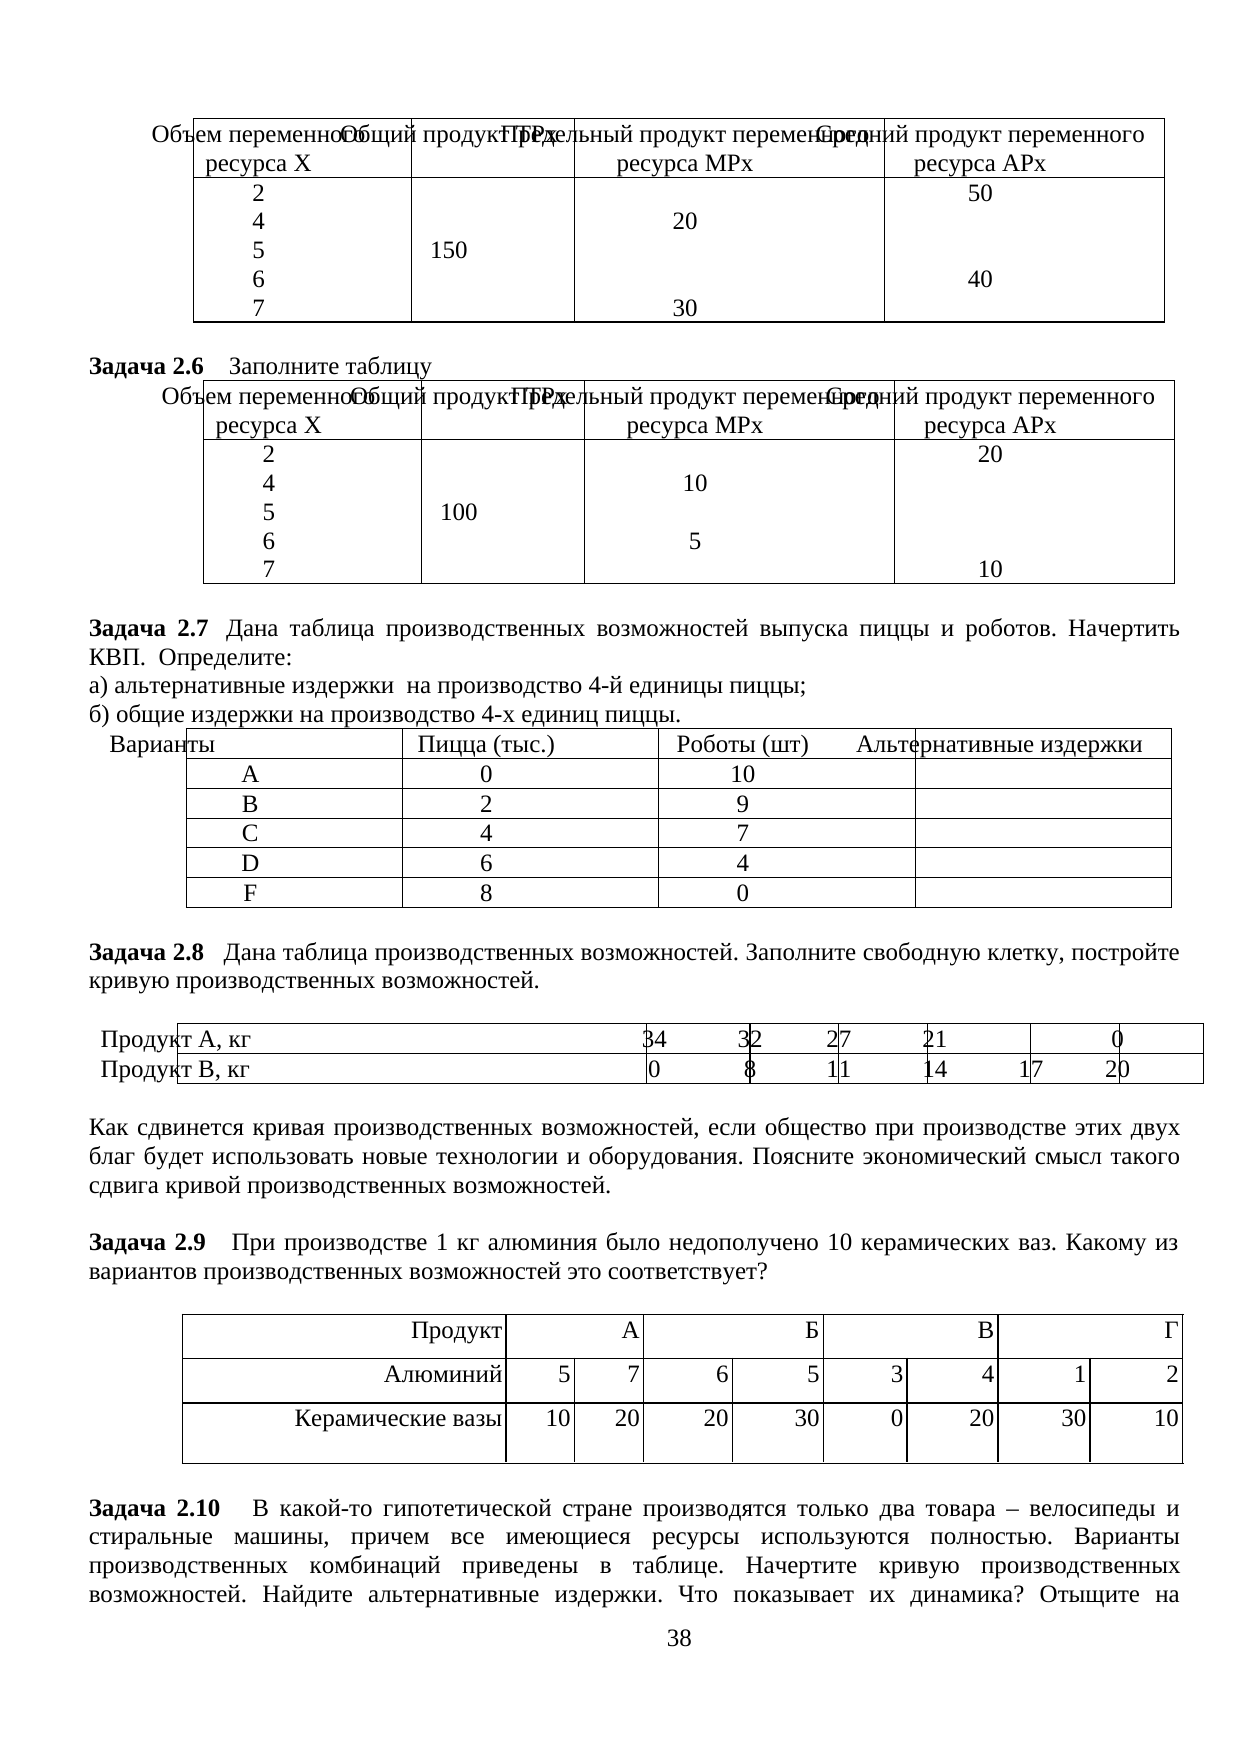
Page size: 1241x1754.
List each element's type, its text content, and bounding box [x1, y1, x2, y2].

table_cell 1 [999, 1359, 1089, 1402]
table_cell 20 [575, 1404, 643, 1462]
table_cell 20 30 [575, 178, 884, 321]
table_cell 10 [659, 759, 915, 788]
table_cell 5 [733, 1359, 823, 1402]
table_cell 0 [824, 1404, 906, 1462]
table_cell 8 [751, 1054, 838, 1082]
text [88, 1493, 1181, 1608]
table_header Средний продукт переменного ресурса АРх [895, 381, 1174, 438]
table_header Б [644, 1315, 823, 1357]
table_cell 30 [999, 1404, 1089, 1462]
table_cell 20 [1120, 1054, 1203, 1082]
table_cell 10 [507, 1404, 574, 1462]
table_header Альтернативные издержки [916, 729, 1171, 758]
text Задача 2.7 Дана таблица производственных возможностей выпуска пиццы и роботов. Начертить КВП. Определите: [88, 613, 1181, 671]
table_cell Алюминий [183, 1359, 505, 1402]
table_cell 50 40 [885, 178, 1164, 321]
table_header А [507, 1315, 643, 1357]
table_cell 0 [659, 878, 915, 907]
table_header Объем переменного ресурса Х [204, 381, 421, 438]
table_cell 8 [403, 878, 658, 907]
table_cell A [187, 759, 402, 788]
table_header 21 [928, 1024, 1030, 1053]
table_header Г [999, 1315, 1182, 1357]
text Задача 2.9 При производстве 1 кг алюминия было недополучено 10 керамических ваз. Какому из вариантов производственных возможностей это соответствует? [88, 1227, 1180, 1285]
text Как сдвинется кривая производственных возможностей, если общество при производстве этих двух благ будет использовать новые технологии и оборудования. Поясните экономический смысл такого сдвига кривой производственных возможностей. [88, 1112, 1181, 1198]
table_header Варианты [187, 729, 402, 758]
table_header 0 [1120, 1024, 1203, 1053]
table_cell Керамические вазы [183, 1404, 505, 1462]
table_cell 4 [908, 1359, 997, 1402]
table_cell 6 [403, 848, 658, 877]
table_cell 2 [403, 789, 658, 817]
table_cell D [187, 848, 402, 877]
table_header Роботы (шт) [659, 729, 915, 758]
table_cell 100 [422, 440, 584, 583]
table_cell 0 [647, 1054, 749, 1082]
table_cell 14 [928, 1054, 1030, 1082]
table_header 34 [647, 1024, 749, 1053]
table_cell 4 [403, 819, 658, 847]
table_cell 9 [659, 789, 915, 817]
table_cell [916, 789, 1171, 817]
table_header В [824, 1315, 997, 1357]
table_cell 0 [403, 759, 658, 788]
table_header Общий продукт ТРх [412, 119, 574, 177]
table_cell 11 [839, 1054, 927, 1082]
table_cell [916, 878, 1171, 907]
table_header Пицца (тыс.) [403, 729, 658, 758]
table_cell 10 5 [585, 440, 894, 583]
table_header Предельный продукт переменного ресурса МРх [575, 119, 884, 177]
table_header Продукт А, кг [178, 1024, 646, 1053]
table_cell Продукт В, кг [178, 1054, 646, 1082]
table_header 27 [839, 1024, 927, 1053]
table_header Продукт [183, 1315, 505, 1357]
table_cell F [187, 878, 402, 907]
table_cell 3 [824, 1359, 906, 1402]
text а) альтернативные издержки на производство 4-й единицы пиццы; [88, 671, 1181, 699]
table_cell 2 4 5 6 7 [194, 178, 411, 321]
table_cell 6 [644, 1359, 732, 1402]
table_cell 5 [507, 1359, 574, 1402]
table_header 32 [751, 1024, 838, 1053]
table_cell C [187, 819, 402, 847]
table_cell 20 [644, 1404, 732, 1462]
table_header [1031, 1024, 1119, 1053]
table_cell 7 [575, 1359, 643, 1402]
table_header Объем переменного ресурса Х [194, 119, 411, 177]
table_header Предельный продукт переменного ресурса МРх [585, 381, 894, 438]
table_header Средний продукт переменного ресурса АРх [885, 119, 1164, 177]
table_cell [916, 759, 1171, 788]
table_cell [916, 848, 1171, 877]
text б) общие издержки на производство 4-х единиц пиццы. [88, 699, 1181, 728]
table_cell 7 [659, 819, 915, 847]
table_cell 2 [1091, 1359, 1182, 1402]
table_cell 20 [908, 1404, 997, 1462]
table_cell 150 [412, 178, 574, 321]
table_cell 4 [659, 848, 915, 877]
table_cell 17 [1031, 1054, 1119, 1082]
table_cell [916, 819, 1171, 847]
table_cell B [187, 789, 402, 817]
table_cell 10 [1091, 1404, 1182, 1462]
table_cell 20 10 [895, 440, 1174, 583]
table_cell 30 [733, 1404, 823, 1462]
table_header Общий продукт ТРх [422, 381, 584, 438]
table_cell 2 4 5 6 7 [204, 440, 421, 583]
text Задача 2.8 Дана таблица производственных возможностей. Заполните свободную клетку, постройте кривую производственных возможностей. [88, 937, 1181, 994]
text Задача 2.6 Заполните таблицу [88, 351, 1181, 380]
